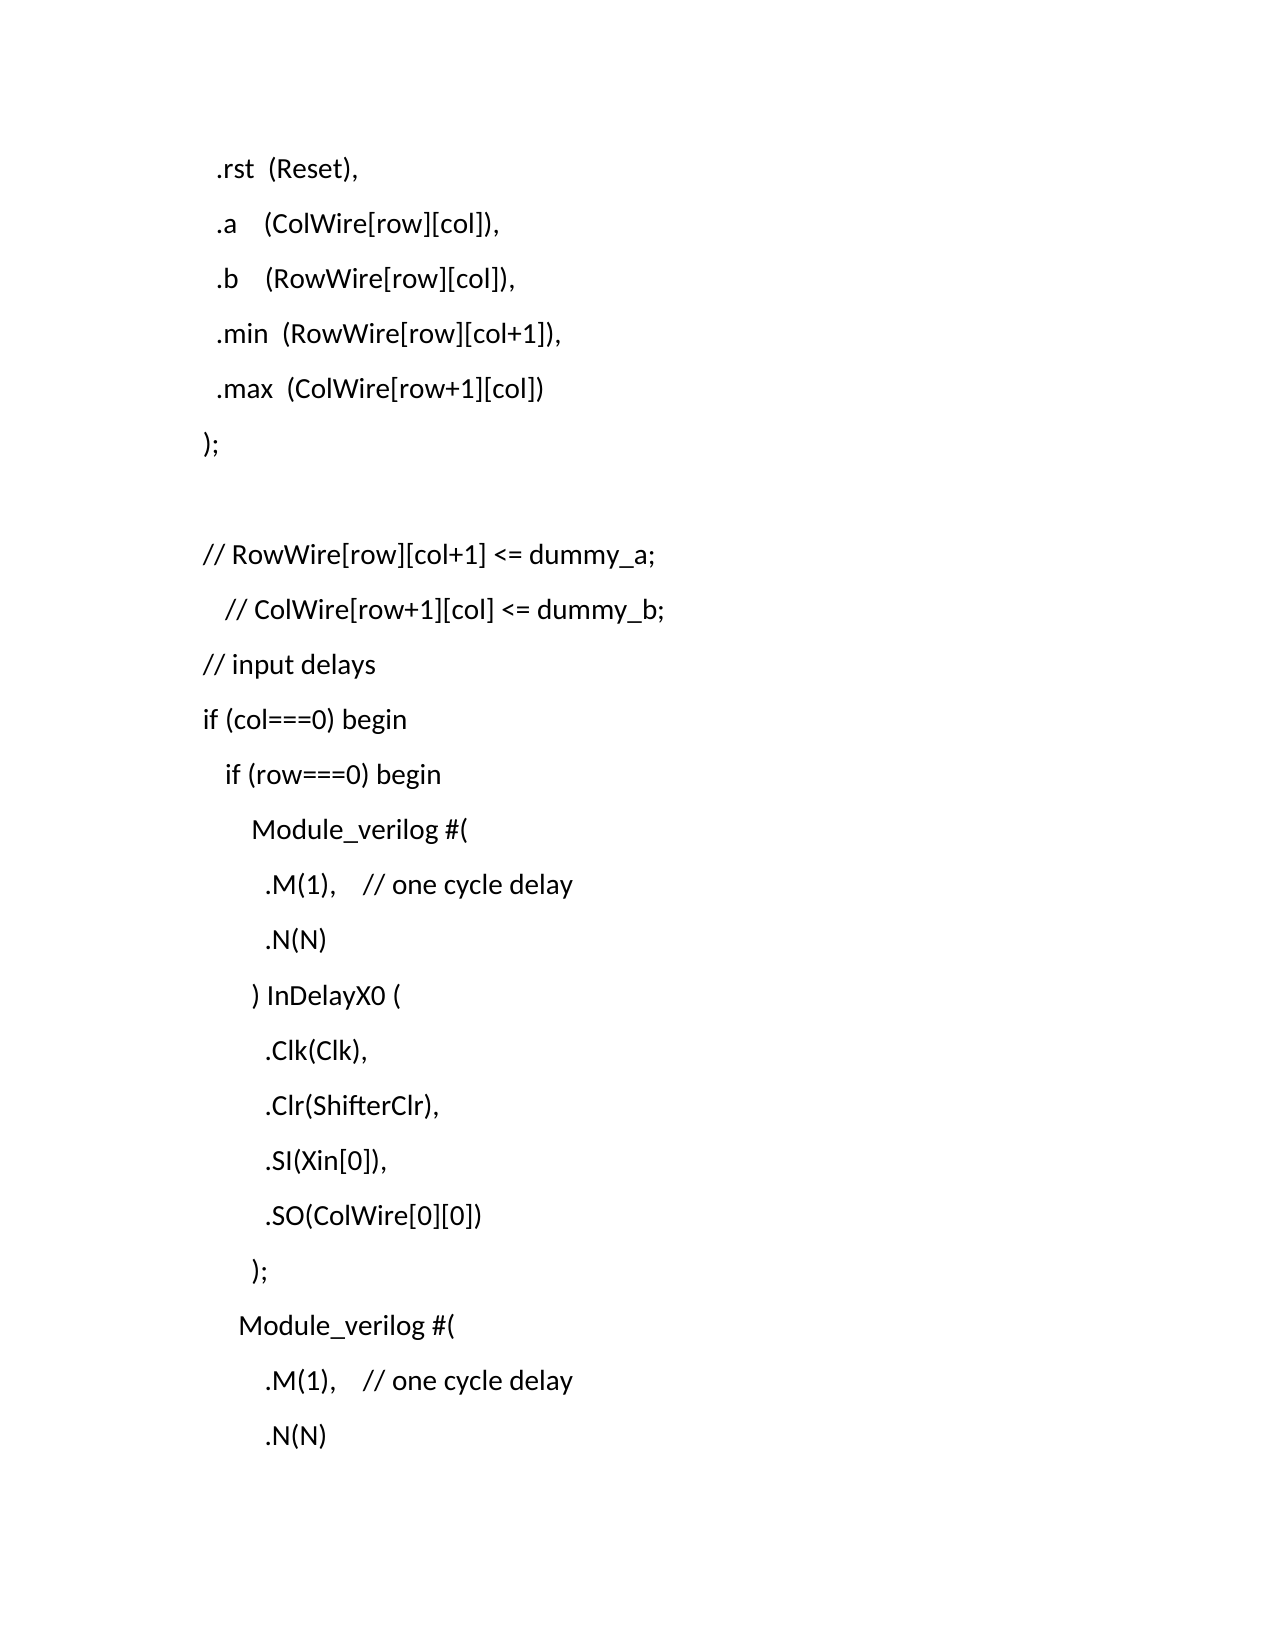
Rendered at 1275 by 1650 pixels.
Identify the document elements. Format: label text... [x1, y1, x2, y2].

text // RowWire[row][col+1] <= dummy_a; [150, 536, 1125, 571]
text .N(N) [150, 921, 1125, 957]
text .Clk(Clk), [150, 1032, 1125, 1067]
text if (row===0) begin [150, 756, 1125, 792]
text .max (ColWire[row+1][col]) [150, 370, 1125, 406]
text // ColWire[row+1][col] <= dummy_b; [150, 591, 1125, 626]
text .M(1), // one cycle delay [150, 1362, 1125, 1398]
text ); [150, 426, 1125, 461]
text Module_verilog #( [150, 811, 1125, 847]
text if (col===0) begin [150, 701, 1125, 737]
text .a (ColWire[row][col]), [150, 205, 1125, 241]
text .SO(ColWire[0][0]) [150, 1197, 1125, 1233]
text ); [150, 1252, 1125, 1288]
text .rst (Reset), [150, 150, 1125, 186]
text .Clr(ShifterClr), [150, 1087, 1125, 1122]
text .min (RowWire[row][col+1]), [150, 315, 1125, 351]
text .b (RowWire[row][col]), [150, 260, 1125, 296]
text .SI(Xin[0]), [150, 1142, 1125, 1177]
text // input delays [150, 646, 1125, 682]
text .M(1), // one cycle delay [150, 866, 1125, 902]
text Module_verilog #( [150, 1307, 1125, 1343]
text ) InDelayX0 ( [150, 977, 1125, 1012]
text .N(N) [150, 1417, 1125, 1453]
